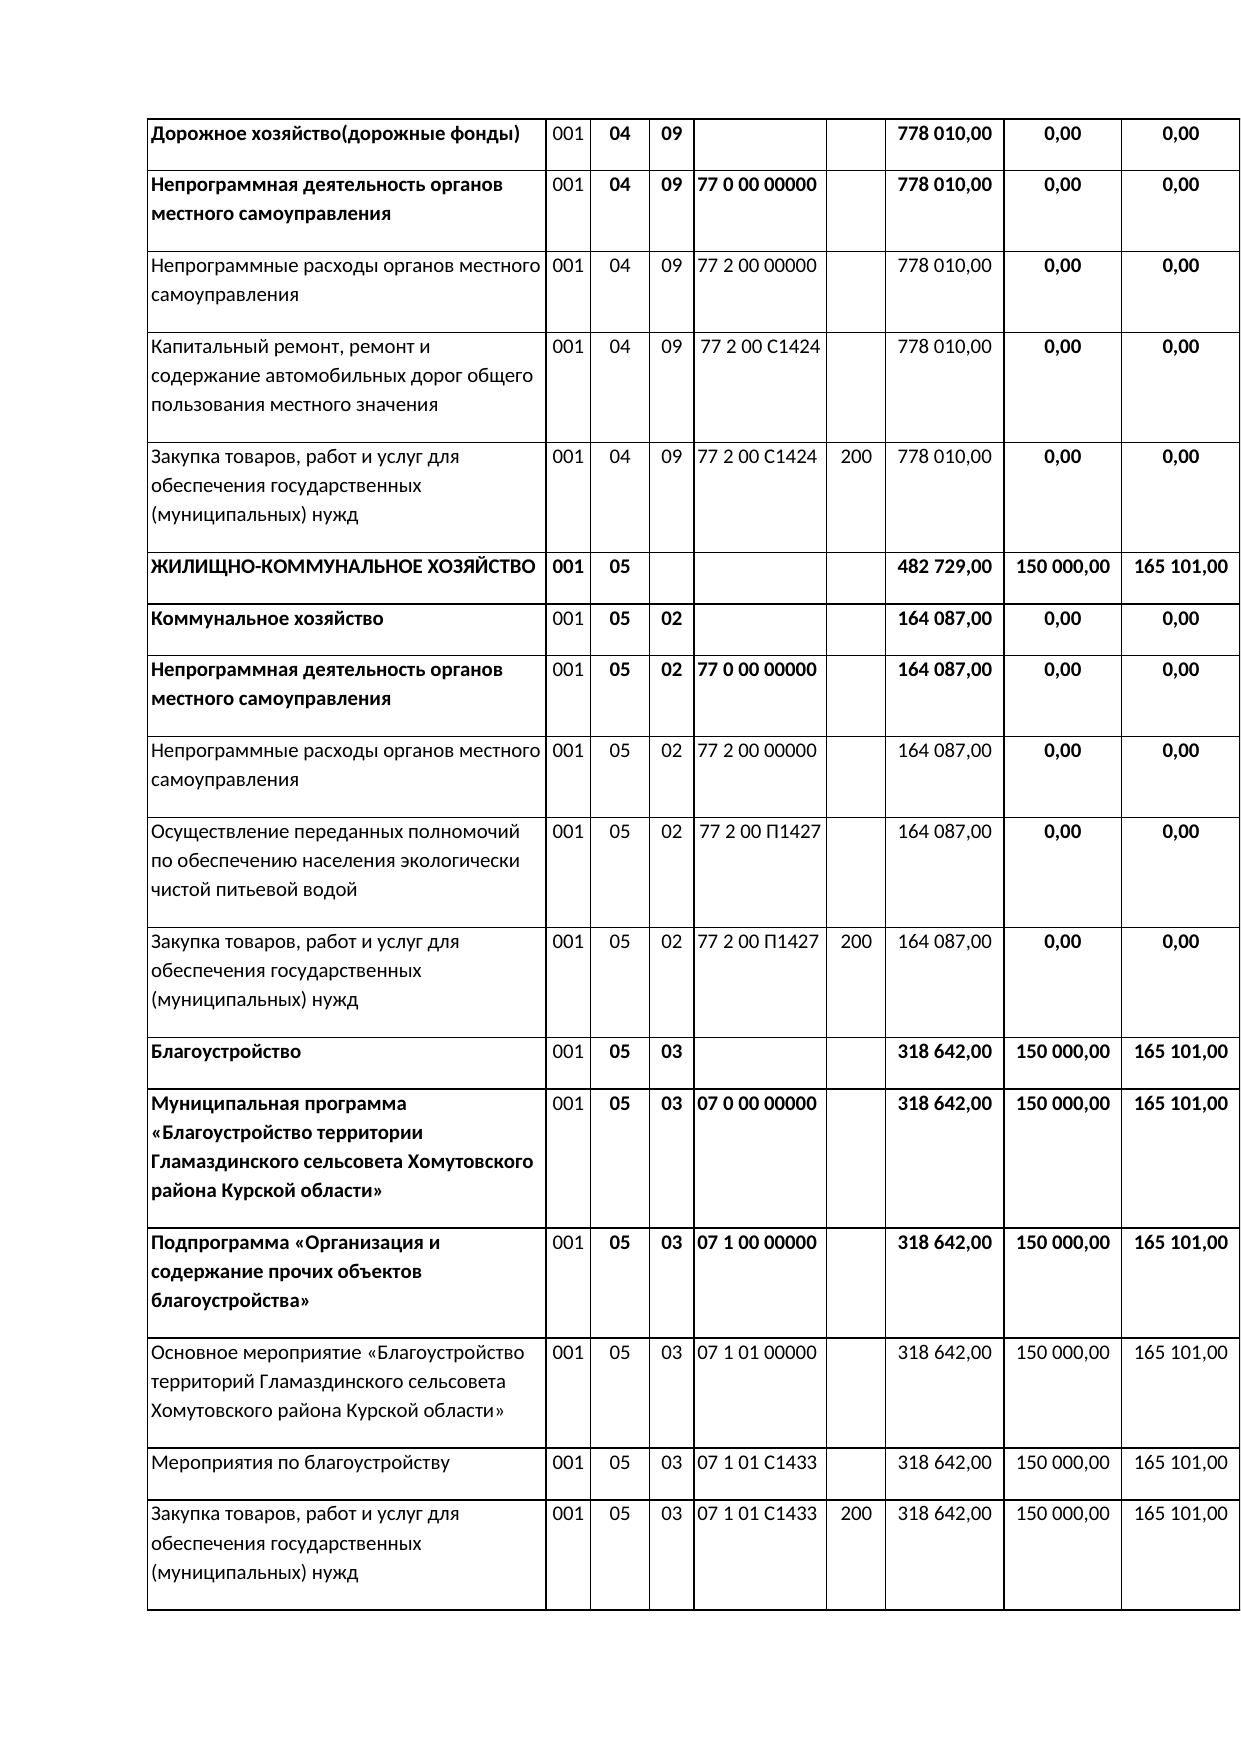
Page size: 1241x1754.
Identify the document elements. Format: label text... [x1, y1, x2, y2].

table_cell 318 642,00 [886, 1038, 1003, 1088]
table_cell 05 [591, 1339, 649, 1447]
table_cell 001 [547, 333, 590, 441]
table_cell [827, 553, 885, 603]
table_cell 164 087,00 [886, 928, 1003, 1036]
table_cell 150 000,00 [1005, 1449, 1121, 1499]
table_cell 07 0 00 00000 [695, 1090, 826, 1227]
table_cell 001 [547, 171, 590, 251]
table_cell 05 [591, 818, 649, 926]
table_cell 164 087,00 [886, 737, 1003, 816]
table_cell [695, 1038, 826, 1088]
table_cell [827, 333, 885, 441]
table_cell 164 087,00 [886, 818, 1003, 926]
table_cell 318 642,00 [886, 1501, 1003, 1609]
table_cell 0,00 [1005, 928, 1121, 1036]
table_cell 164 087,00 [886, 605, 1003, 655]
table_cell 0,00 [1122, 252, 1239, 331]
table_cell 001 [547, 553, 590, 603]
table_cell 02 [650, 928, 693, 1036]
table_cell 04 [591, 171, 649, 251]
table_cell 0,00 [1122, 333, 1239, 441]
table_cell 03 [650, 1501, 693, 1609]
table_cell Осуществление переданных полномочий по обеспечению населения экологически чистой питьевой водой [148, 818, 545, 926]
table_cell [827, 120, 885, 170]
table_cell 05 [591, 1501, 649, 1609]
table_cell [827, 252, 885, 331]
table_cell 0,00 [1122, 605, 1239, 655]
table_cell 318 642,00 [886, 1229, 1003, 1337]
table_cell 09 [650, 171, 693, 251]
table_cell 0,00 [1005, 737, 1121, 816]
table_cell Дорожное хозяйство(дорожные фонды) [148, 120, 545, 170]
table_cell Капитальный ремонт, ремонт и содержание автомобильных дорог общего пользования местного значения [148, 333, 545, 441]
table_cell [827, 171, 885, 251]
table_cell 001 [547, 1038, 590, 1088]
table_cell [827, 1090, 885, 1227]
table_cell 03 [650, 1229, 693, 1337]
table_cell 001 [547, 928, 590, 1036]
table_cell 150 000,00 [1005, 1339, 1121, 1447]
table_cell 77 2 00 С1424 [695, 443, 826, 551]
table_cell 001 [547, 605, 590, 655]
table_cell 77 2 00 П1427 [695, 818, 826, 926]
table_cell 09 [650, 443, 693, 551]
table_cell 200 [827, 1501, 885, 1609]
table_cell 778 010,00 [886, 120, 1003, 170]
table_cell 165 101,00 [1122, 1339, 1239, 1447]
table_cell 318 642,00 [886, 1449, 1003, 1499]
table_cell Непрограммная деятельность органов местного самоуправления [148, 171, 545, 251]
table_cell 0,00 [1005, 333, 1121, 441]
table_cell 0,00 [1005, 171, 1121, 251]
table_cell 0,00 [1005, 443, 1121, 551]
table_cell 001 [547, 1449, 590, 1499]
table_cell 05 [591, 656, 649, 736]
table_cell 03 [650, 1038, 693, 1088]
table_cell 0,00 [1005, 252, 1121, 331]
table_cell 05 [591, 605, 649, 655]
table_cell 0,00 [1005, 605, 1121, 655]
table_cell 778 010,00 [886, 252, 1003, 331]
table_cell 02 [650, 737, 693, 816]
table_cell 77 2 00 00000 [695, 252, 826, 331]
table_cell 778 010,00 [886, 443, 1003, 551]
table_cell 09 [650, 252, 693, 331]
table_cell 07 1 01 00000 [695, 1339, 826, 1447]
table_cell 165 101,00 [1122, 1501, 1239, 1609]
table_cell 0,00 [1122, 737, 1239, 816]
table_cell 001 [547, 1229, 590, 1337]
table_cell [695, 120, 826, 170]
table_cell [827, 605, 885, 655]
table_cell Закупка товаров, работ и услуг для обеспечения государственных (муниципальных) нужд [148, 1501, 545, 1609]
table_cell 318 642,00 [886, 1339, 1003, 1447]
table_cell 001 [547, 1090, 590, 1227]
table_cell Подпрограмма «Организация и содержание прочих объектов благоустройства» [148, 1229, 545, 1337]
table_cell 778 010,00 [886, 171, 1003, 251]
table_cell 0,00 [1122, 120, 1239, 170]
table_cell 05 [591, 1229, 649, 1337]
table_cell 482 729,00 [886, 553, 1003, 603]
table_cell Закупка товаров, работ и услуг для обеспечения государственных (муниципальных) нужд [148, 443, 545, 551]
table_cell 150 000,00 [1005, 1090, 1121, 1227]
table_cell [827, 1449, 885, 1499]
table_cell Коммунальное хозяйство [148, 605, 545, 655]
table_cell 0,00 [1122, 171, 1239, 251]
table_cell Благоустройство [148, 1038, 545, 1088]
table_cell 03 [650, 1339, 693, 1447]
table_cell [827, 1229, 885, 1337]
table_cell 001 [547, 252, 590, 331]
table_cell 0,00 [1122, 656, 1239, 736]
table_cell 150 000,00 [1005, 1501, 1121, 1609]
table_cell 07 1 01 С1433 [695, 1501, 826, 1609]
table_cell 318 642,00 [886, 1090, 1003, 1227]
table_cell 04 [591, 333, 649, 441]
table_cell 165 101,00 [1122, 1038, 1239, 1088]
table_cell 77 0 00 00000 [695, 171, 826, 251]
table_cell 164 087,00 [886, 656, 1003, 736]
table_cell 04 [591, 443, 649, 551]
table_cell 05 [591, 553, 649, 603]
table_cell 778 010,00 [886, 333, 1003, 441]
table_cell 77 0 00 00000 [695, 656, 826, 736]
table_cell 150 000,00 [1005, 1229, 1121, 1337]
table_cell Непрограммная деятельность органов местного самоуправления [148, 656, 545, 736]
table_cell [650, 553, 693, 603]
table_cell 02 [650, 605, 693, 655]
table_cell 07 1 01 С1433 [695, 1449, 826, 1499]
table_cell 001 [547, 120, 590, 170]
table_cell 77 2 00 С1424 [695, 333, 826, 441]
table_cell [827, 1038, 885, 1088]
table_cell 0,00 [1005, 818, 1121, 926]
table_cell 77 2 00 00000 [695, 737, 826, 816]
table_cell 001 [547, 656, 590, 736]
table_cell 03 [650, 1090, 693, 1227]
table_cell ЖИЛИЩНО-КОММУНАЛЬНОЕ ХОЗЯЙСТВО [148, 553, 545, 603]
table_cell 001 [547, 737, 590, 816]
table_cell 04 [591, 252, 649, 331]
table_cell 05 [591, 737, 649, 816]
table_cell 05 [591, 1038, 649, 1088]
table_cell 04 [591, 120, 649, 170]
table_cell 07 1 00 00000 [695, 1229, 826, 1337]
table_cell 150 000,00 [1005, 553, 1121, 603]
table_cell [827, 818, 885, 926]
table_cell 09 [650, 120, 693, 170]
table_cell Закупка товаров, работ и услуг для обеспечения государственных (муниципальных) нужд [148, 928, 545, 1036]
table_cell Муниципальная программа «Благоустройство территории Гламаздинского сельсовета Хомутовского района Курской области» [148, 1090, 545, 1227]
table_cell Непрограммные расходы органов местного самоуправления [148, 737, 545, 816]
table_cell Непрограммные расходы органов местного самоуправления [148, 252, 545, 331]
table_cell [827, 656, 885, 736]
table_cell 02 [650, 818, 693, 926]
table_cell 001 [547, 443, 590, 551]
table_cell 001 [547, 1339, 590, 1447]
table_cell 165 101,00 [1122, 553, 1239, 603]
table_cell 05 [591, 1449, 649, 1499]
table_cell [695, 553, 826, 603]
table_cell 0,00 [1005, 656, 1121, 736]
table_cell 165 101,00 [1122, 1090, 1239, 1227]
table_cell 03 [650, 1449, 693, 1499]
table_cell 200 [827, 443, 885, 551]
table_cell 05 [591, 928, 649, 1036]
table_cell 200 [827, 928, 885, 1036]
table_cell 77 2 00 П1427 [695, 928, 826, 1036]
table_cell 150 000,00 [1005, 1038, 1121, 1088]
table_cell 0,00 [1122, 928, 1239, 1036]
table_cell [827, 737, 885, 816]
table_cell 165 101,00 [1122, 1449, 1239, 1499]
table_cell [695, 605, 826, 655]
table_cell 001 [547, 1501, 590, 1609]
table_cell 09 [650, 333, 693, 441]
table_cell 0,00 [1122, 818, 1239, 926]
table_cell 001 [547, 818, 590, 926]
table_cell 165 101,00 [1122, 1229, 1239, 1337]
table_cell [827, 1339, 885, 1447]
table_cell 02 [650, 656, 693, 736]
table_cell Мероприятия по благоустройству [148, 1449, 545, 1499]
table_cell Основное мероприятие «Благоустройство территорий Гламаздинского сельсовета Хомутовского района Курской области» [148, 1339, 545, 1447]
table_cell 05 [591, 1090, 649, 1227]
table_cell 0,00 [1122, 443, 1239, 551]
table_cell 0,00 [1005, 120, 1121, 170]
